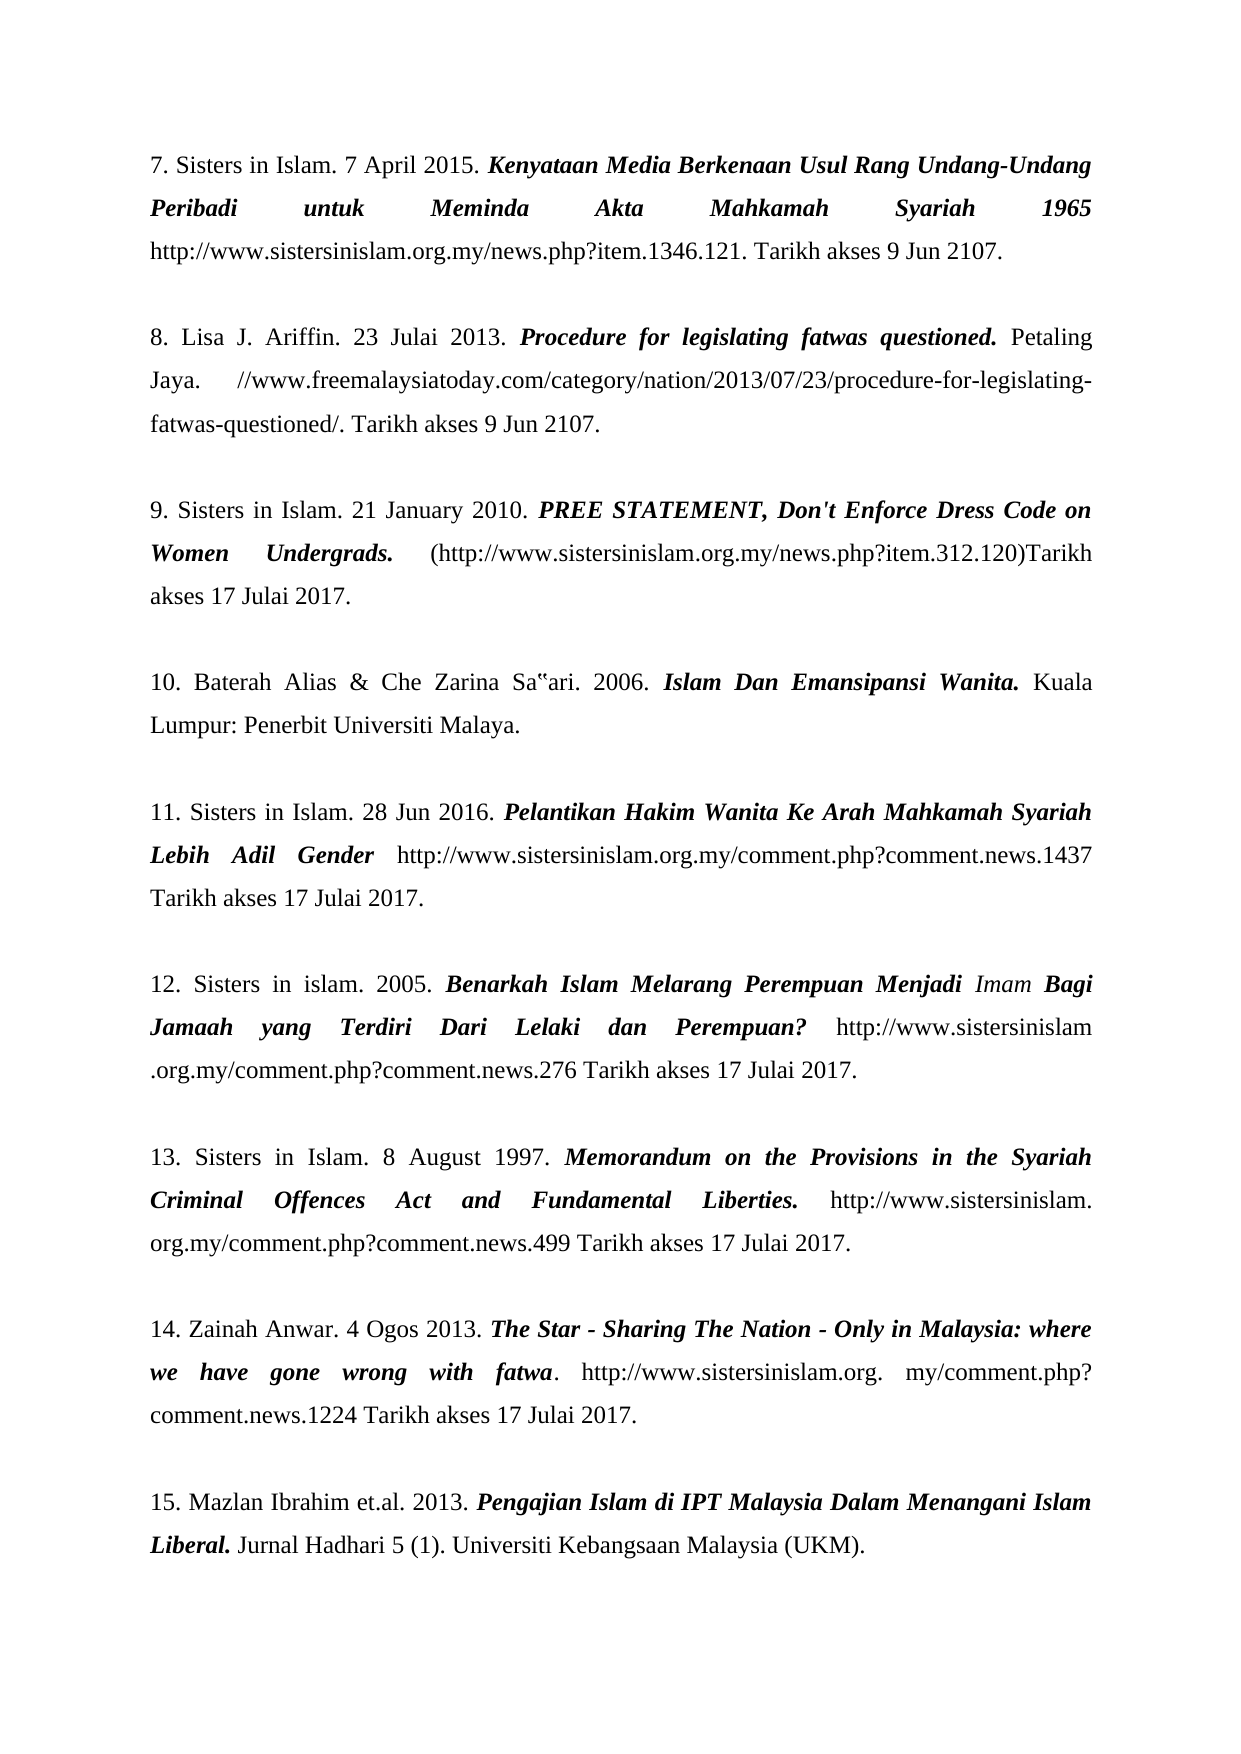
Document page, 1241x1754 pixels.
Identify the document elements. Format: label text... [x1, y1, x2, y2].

text 11. Sisters in Islam. 28 Jun 2016. Pelantikan Hakim Wanita Ke Arah Mahkamah Syariah Lebih Adil Gender http://www.sistersinislam.org.my/comment.php?comment.news.1437 Tarikh akses 17 Julai 2017. [150, 797, 1092, 912]
text 12. Sisters in islam. 2005. Benarkah Islam Melarang Perempuan Menjadi Imam Bagi Jamaah yang Terdiri Dari Lelaki dan Perempuan? http://www.sistersinislam .org.my/comment.php?comment.news.276 Tarikh akses 17 Julai 2017. [150, 969, 1092, 1084]
text 7. Sisters in Islam. 7 April 2015. Kenyataan Media Berkenaan Usul Rang Undang-Undang Peribadi untuk Meminda Akta Mahkamah Syariah 1965 http://www.sistersinislam.org.my/news.php?item.1346.121. Tarikh akses 9 Jun 2107. [150, 150, 1092, 265]
text 9. Sisters in Islam. 21 January 2010. PREE STATEMENT, Don't Enforce Dress Code on Women Undergrads. (http://www.sistersinislam.org.my/news.php?item.312.120)Tarikh akses 17 Julai 2017. [150, 495, 1092, 610]
text 13. Sisters in Islam. 8 August 1997. Memorandum on the Provisions in the Syariah Criminal Offences Act and Fundamental Liberties. http://www.sistersinislam. org.my/comment.php?comment.news.499 Tarikh akses 17 Julai 2017. [150, 1142, 1092, 1257]
text 15. Mazlan Ibrahim et.al. 2013. Pengajian Islam di IPT Malaysia Dalam Menangani Islam Liberal. Jurnal Hadhari 5 (1). Universiti Kebangsaan Malaysia (UKM). [150, 1487, 1092, 1559]
text 8. Lisa J. Ariffin. 23 Julai 2013. Procedure for legislating fatwas questioned. Petaling Jaya. //www.freemalaysiatoday.com/category/nation/2013/07/23/procedure-for-legislating-fatwas-questioned/. Tarikh akses 9 Jun 2107. [150, 322, 1092, 437]
text 14. Zainah Anwar. 4 Ogos 2013. The Star - Sharing The Nation - Only in Malaysia: where we have gone wrong with fatwa. http://www.sistersinislam.org. my/comment.php?comment.news.1224 Tarikh akses 17 Julai 2017. [150, 1314, 1092, 1429]
text 10. Baterah Alias & Che Zarina Sa‟ari. 2006. Islam Dan Emansipansi Wanita. Kuala Lumpur: Penerbit Universiti Malaya. [150, 667, 1092, 739]
